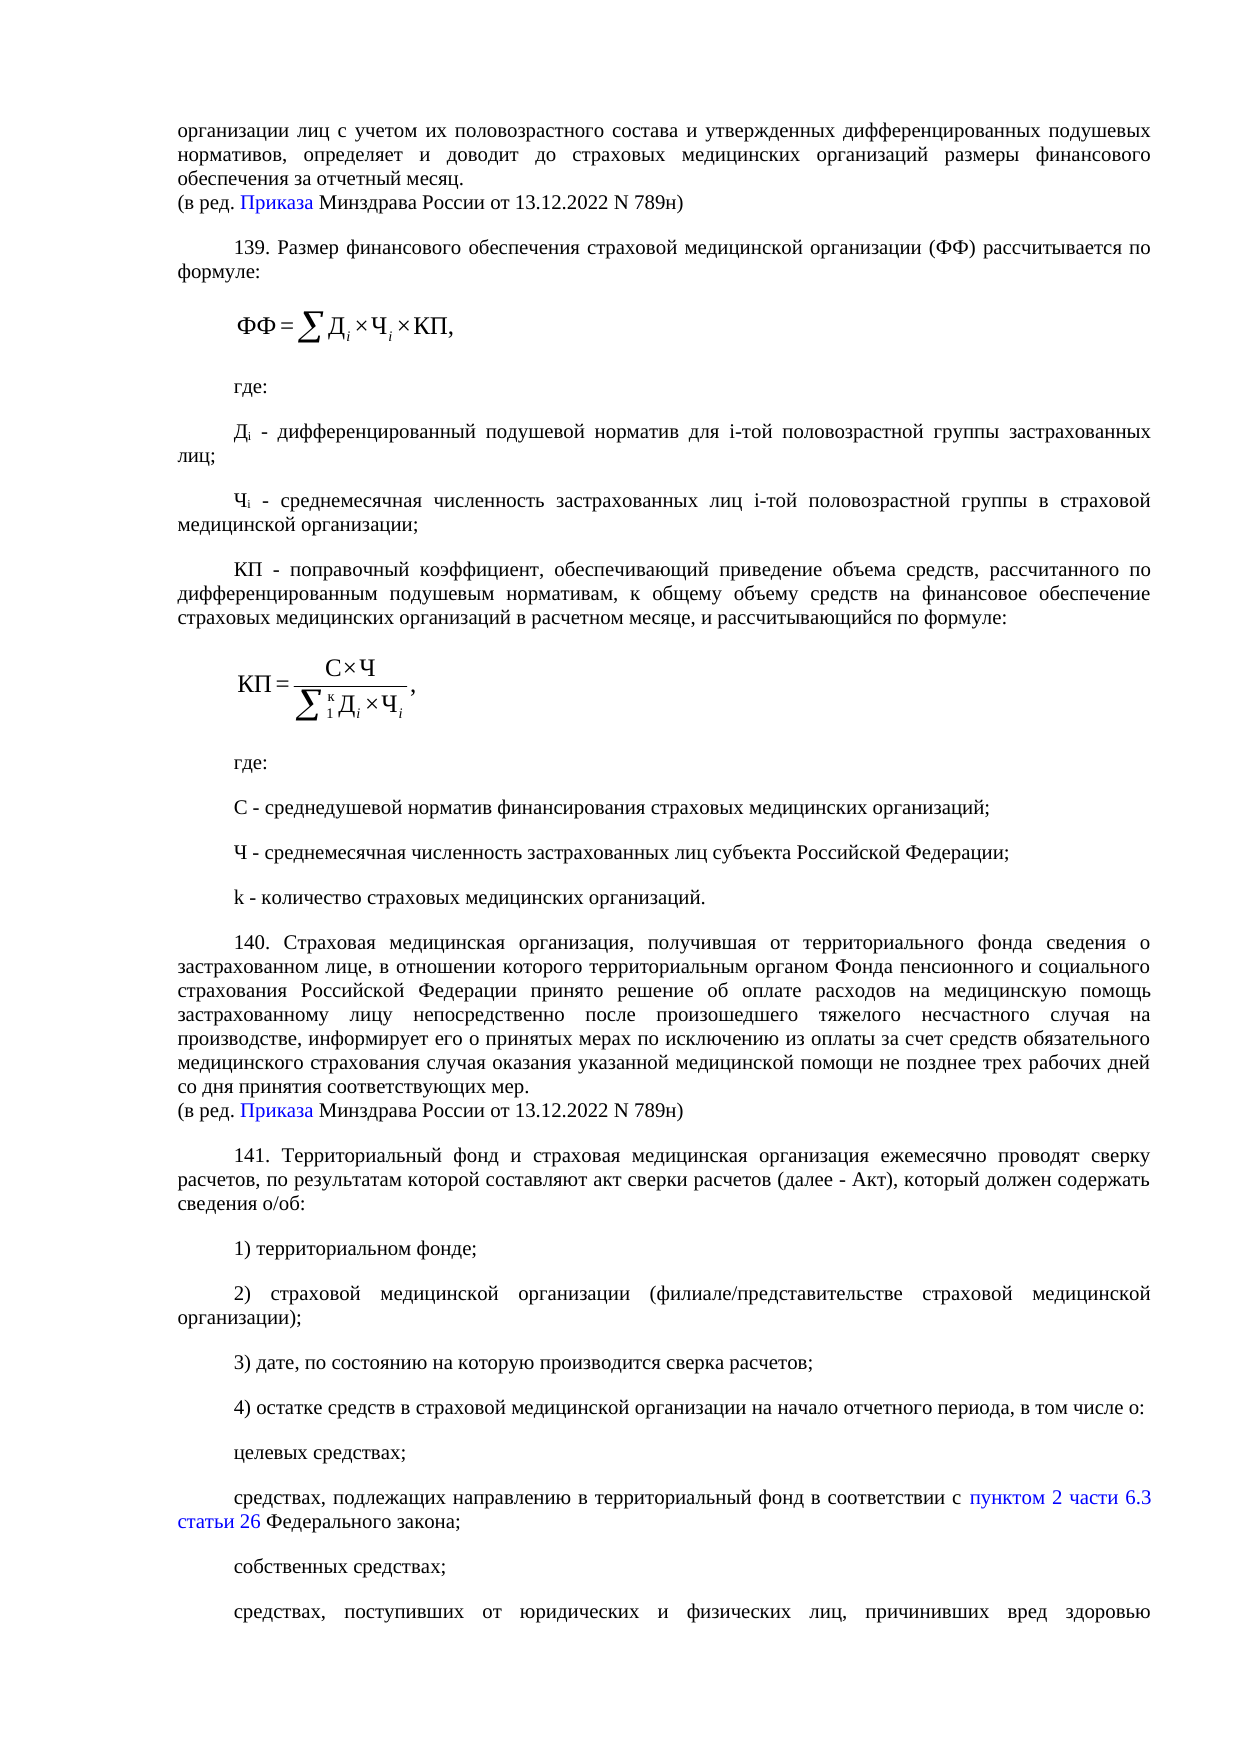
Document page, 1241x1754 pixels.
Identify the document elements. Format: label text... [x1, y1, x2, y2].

text (в ред. Приказа Минздрава России от 13.12.2022 N 789н) [177, 190, 1152, 214]
text 2) страховой медицинской организации (филиале/представительстве страховой медицинской организации); [177, 1281, 1152, 1329]
text 141. Территориальный фонд и страховая медицинская организация ежемесячно проводят сверку расчетов, по результатам которой составляют акт сверки расчетов (далее - Акт), который должен содержать сведения о/об: [177, 1143, 1152, 1215]
text С - среднедушевой норматив финансирования страховых медицинских организаций; [177, 795, 1152, 819]
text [177, 118, 1152, 190]
text 1) территориальном фонде; [177, 1236, 1152, 1260]
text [177, 1598, 1152, 1623]
text k - количество страховых медицинских организаций. [177, 885, 1152, 909]
text Дi - дифференцированный подушевой норматив для i-той половозрастной группы застрахованных лиц; [177, 418, 1152, 467]
text собственных средствах; [177, 1554, 1152, 1578]
text Чi - среднемесячная численность застрахованных лиц i-той половозрастной группы в страховой медицинской организации; [177, 487, 1152, 536]
text КП - поправочный коэффициент, обеспечивающий приведение объема средств, рассчитанного по дифференцированным подушевым нормативам, к общему объему средств на финансовое обеспечение страховых медицинских организаций в расчетном месяце, и рассчитывающийся по формуле: [177, 556, 1152, 629]
text где: [177, 750, 1152, 774]
text 140. Страховая медицинская организация, получившая от территориального фонда сведения о застрахованном лице, в отношении которого территориальным органом Фонда пенсионного и социального страхования Российской Федерации принято решение об оплате расходов на медицинскую помощь застрахованному лицу непосредственно после произошедшего тяжелого несчастного случая на производстве, информирует его о принятых мерах по исключению из оплаты за счет средств обязательного медицинского страхования случая оказания указанной медицинской помощи не позднее трех рабочих дней со дня принятия соответствующих мер. [177, 930, 1152, 1098]
text (в ред. Приказа Минздрава России от 13.12.2022 N 789н) [177, 1098, 1152, 1122]
text Ч - среднемесячная численность застрахованных лиц субъекта Российской Федерации; [177, 840, 1152, 864]
text 3) дате, по состоянию на которую производится сверка расчетов; [177, 1350, 1152, 1374]
text целевых средствах; [177, 1440, 1152, 1464]
text 4) остатке средств в страховой медицинской организации на начало отчетного периода, в том числе о: [177, 1395, 1152, 1419]
text 139. Размер финансового обеспечения страховой медицинской организации (ФФ) рассчитывается по формуле: [177, 235, 1152, 283]
text где: [177, 374, 1152, 398]
text средствах, подлежащих направлению в территориальный фонд в соответствии с пунктом 2 части 6.3 статьи 26 Федерального закона; [177, 1485, 1152, 1533]
